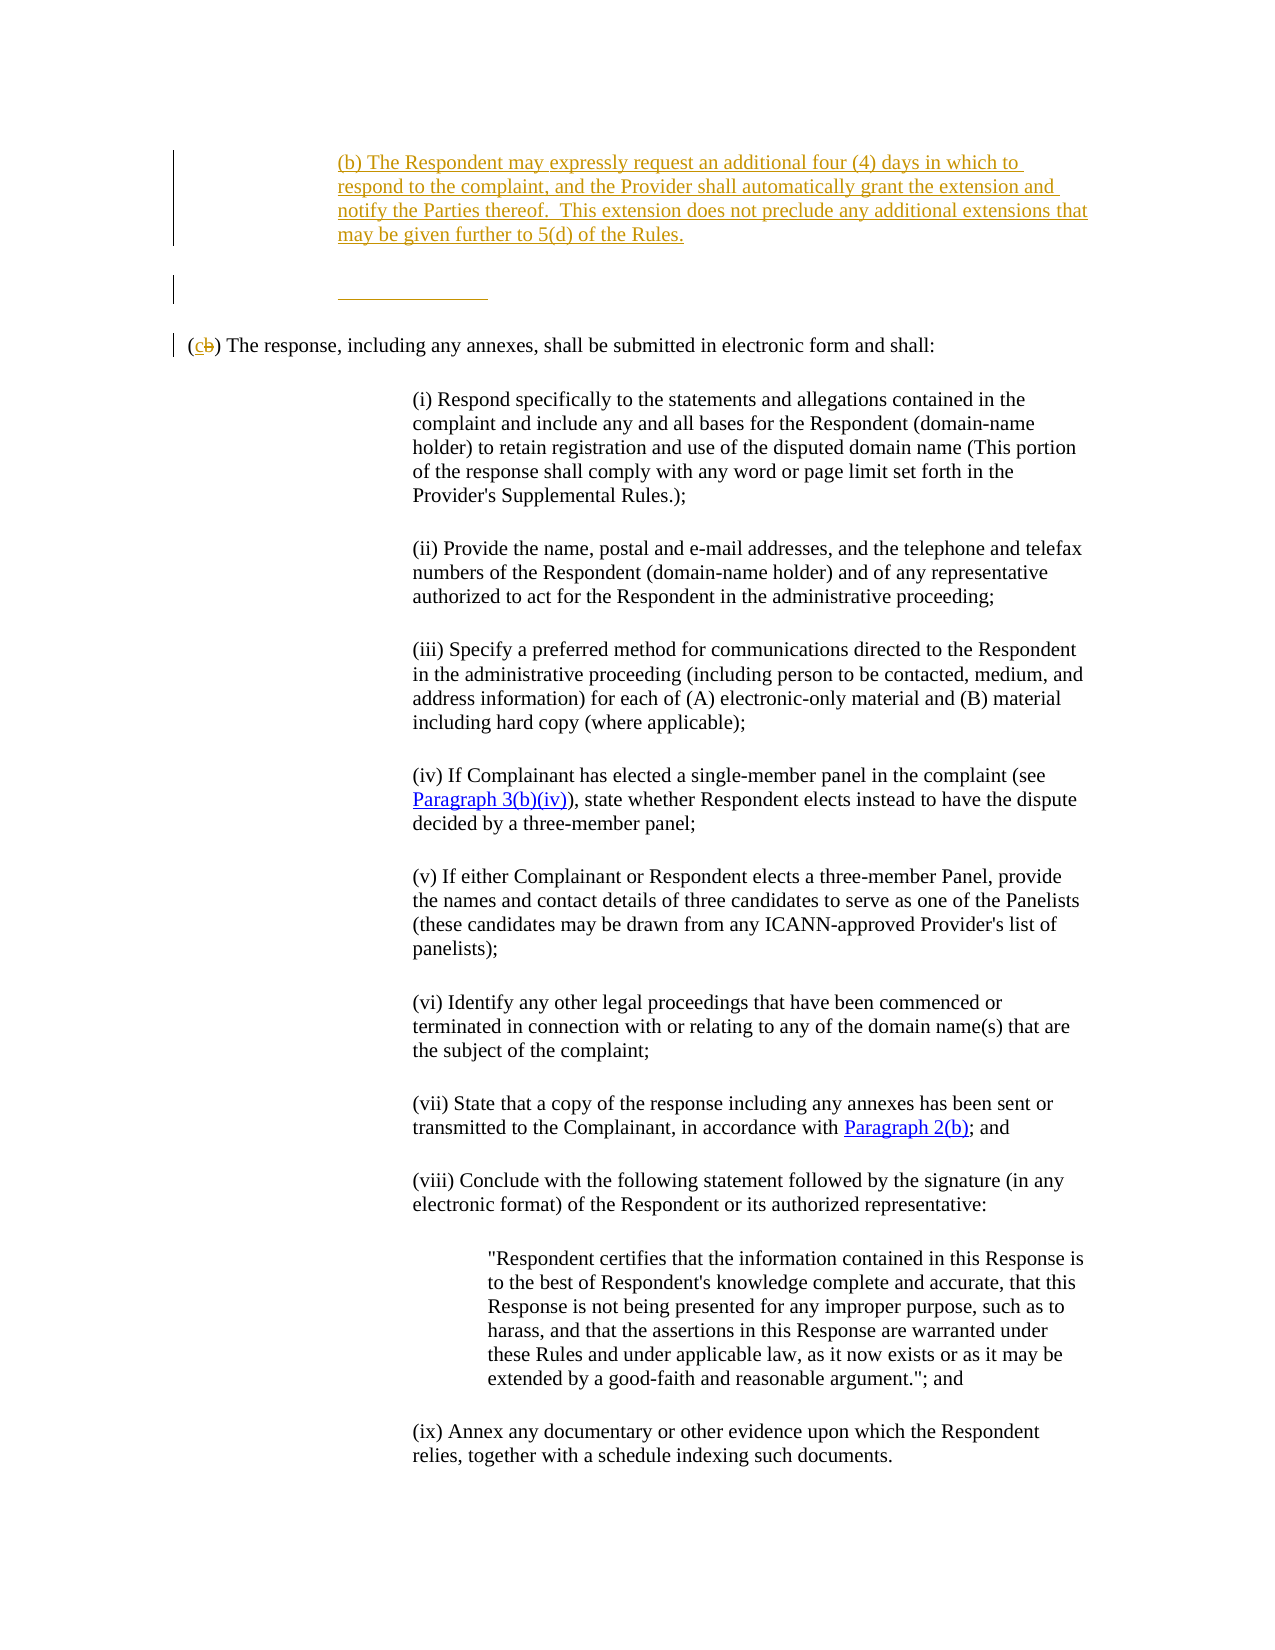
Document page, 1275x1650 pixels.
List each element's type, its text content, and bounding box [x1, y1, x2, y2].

text (v) If either Complainant or Respondent elects a three-member Panel, provide the names and contact details of three candidates to serve as one of the Panelists (these candidates may be drawn from any ICANN-approved Provider's list of panelists); [412, 864, 1087, 960]
text (vii) State that a copy of the response including any annexes has been sent or transmitted to the Complainant, in accordance with Paragraph 2(b); and [412, 1091, 1087, 1139]
text () The response, including any annexes, shall be submitted in electronic form and shall: [187, 333, 1087, 357]
text (iv) If Complainant has elected a single-member panel in the complaint (see Paragraph 3(b)(iv)), state whether Respondent elects instead to have the dispute decided by a three-member panel; [412, 763, 1087, 835]
text (vi) Identify any other legal proceedings that have been commenced or terminated in connection with or relating to any of the domain name(s) that are the subject of the complaint; [412, 989, 1087, 1062]
text (viii) Conclude with the following statement followed by the signature (in any electronic format) of the Respondent or its authorized representative: [412, 1168, 1087, 1216]
text (ii) Provide the name, postal and e-mail addresses, and the telephone and telefax numbers of the Respondent (domain-name holder) and of any representative authorized to act for the Respondent in the administrative proceeding; [412, 536, 1087, 608]
text (iii) Specify a preferred method for communications directed to the Respondent in the administrative proceeding (including person to be contacted, medium, and address information) for each of (A) electronic-only material and (B) material including hard copy (where applicable); [412, 637, 1087, 734]
text "Respondent certifies that the information contained in this Response is to the best of Respondent's knowledge complete and accurate, that this Response is not being presented for any improper purpose, such as to harass, and that the assertions in this Response are warranted under these Rules and under applicable law, as it now exists or as it may be extended by a good-faith and reasonable argument."; and [487, 1246, 1087, 1390]
text (ix) Annex any documentary or other evidence upon which the Respondent relies, together with a schedule indexing such documents. [412, 1419, 1087, 1467]
text (i) Respond specifically to the statements and allegations contained in the complaint and include any and all bases for the Respondent (domain-name holder) to retain registration and use of the disputed domain name (This portion of the response shall comply with any word or page limit set forth in the Provider's Supplemental Rules.); [412, 387, 1087, 507]
